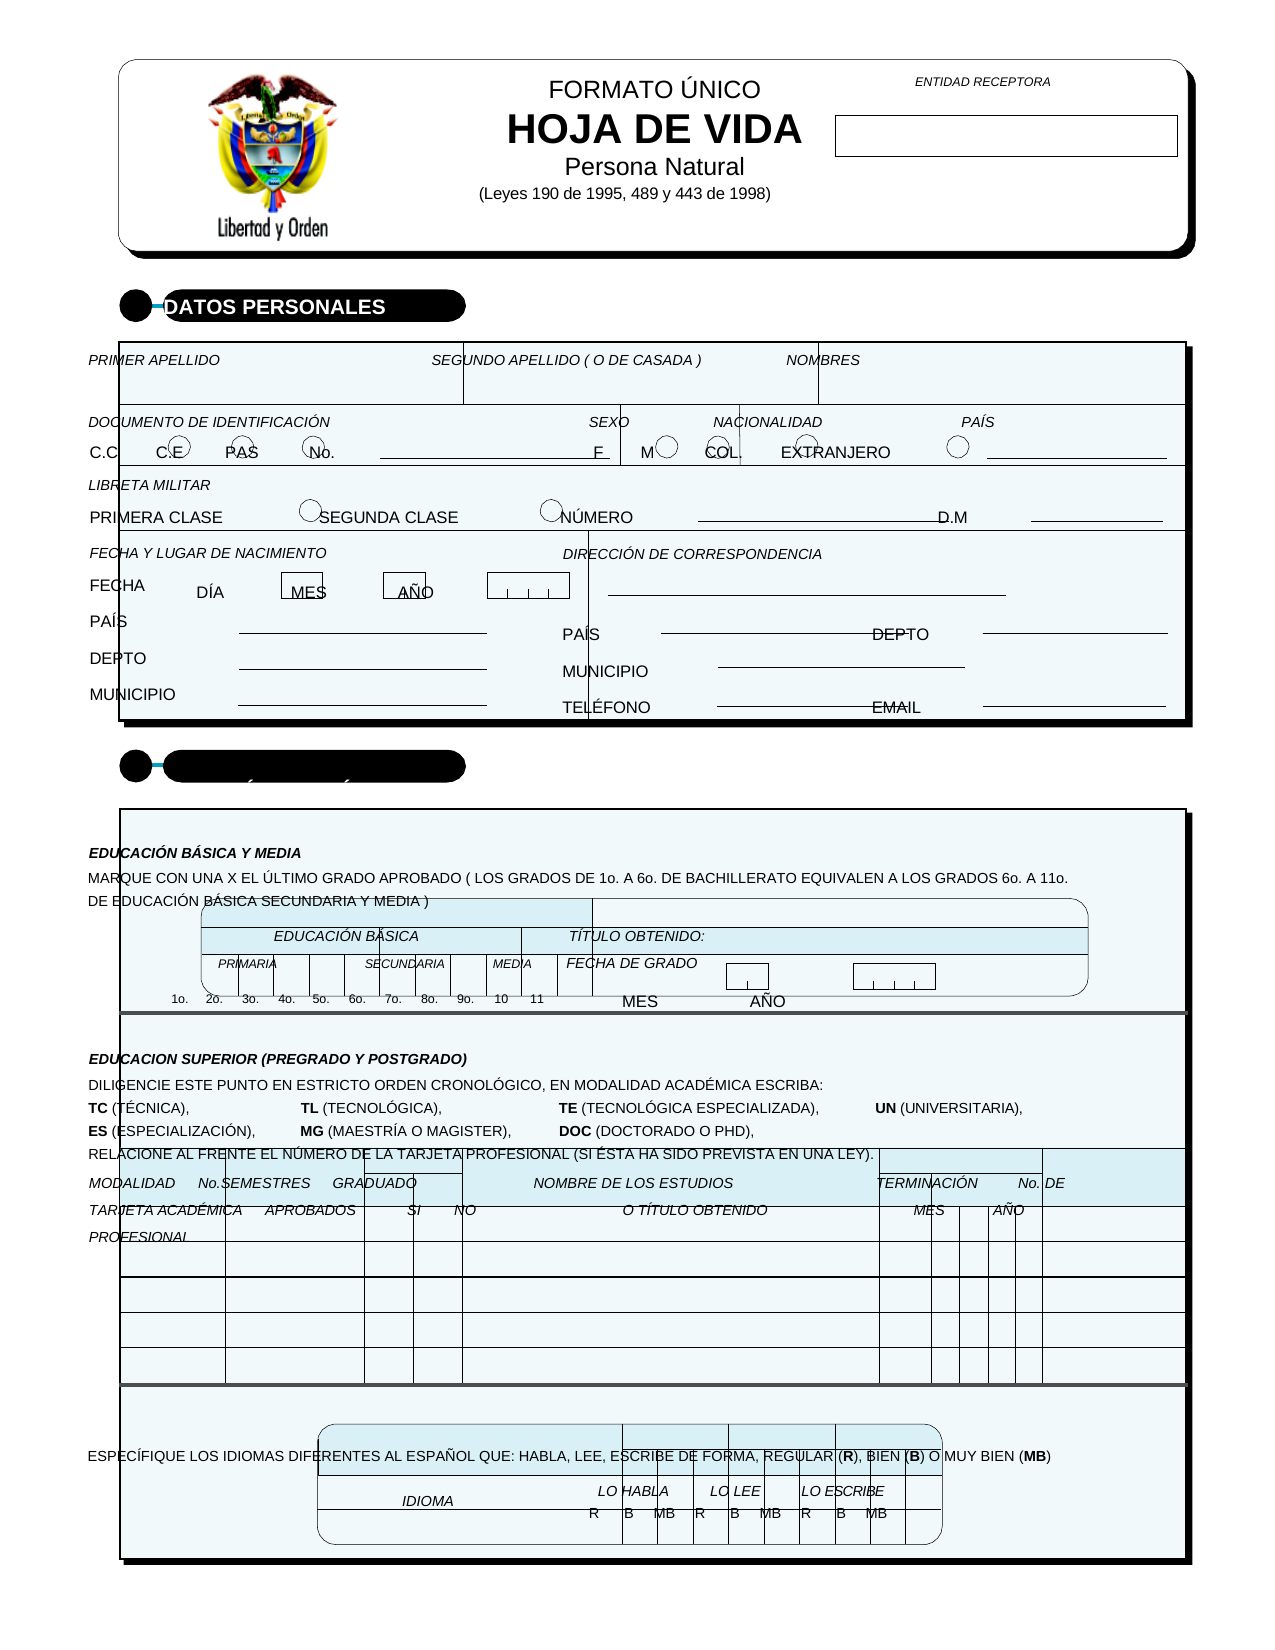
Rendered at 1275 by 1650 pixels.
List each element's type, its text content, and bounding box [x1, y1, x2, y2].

text ENTIDAD RECEPTORA [915, 76, 1200, 89]
text DOCUMENTO DE IDENTIFICACIÓN SEXO NACIONALIDAD PAÍS [88, 416, 1200, 431]
text RELACIONE AL FRENTE EL NÚMERO DE (SI ÉSTA HA SIDO PREVISTA EN UNA LEY). [88, 1147, 1200, 1162]
text FECHA Y LUGAR DE NACIMIENTO [89, 547, 333, 562]
text MES AÑO [622, 994, 1200, 1011]
text TELÉFONO EMAIL [562, 700, 1200, 717]
text LIBRETA MILITAR [88, 478, 1200, 493]
text IDIOMA [402, 1494, 461, 1509]
text TC (TÉCNICA), TL (TECNOLÓGICA), TE (TECNOLÓGICA ESPECIALIZADA), UN (UNIVERSITARIA), [88, 1101, 1200, 1116]
picture [203, 70, 342, 247]
text DÍA MES AÑO [196, 585, 441, 601]
text R B MB R B MB R B MB [588, 1507, 1200, 1521]
text MARQUE CON UNA X EL ÚLTIMO GRADO APROBADO ( LOS GRADOS DE 1o. A 6o. DE BACHILLERATO EQUIVALEN A LOS GRADOS 6o. A 11o. DE EDUCACIÓN BÁSICA SECUNDARIA Y MEDIA ) [88, 865, 1074, 911]
text DILIGENCIE ESTE PUNTO EN ESTRICTO ORDEN CRONOLÓGICO, EN MODALIDAD ACADÉMICA ESCRIBA: [88, 1078, 1200, 1093]
text LO HABLA LO LEE LO ESCRIBE [598, 1485, 1200, 1500]
text PRIMARIA SECUNDARIA MEDIA FECHA DE GRADO [218, 957, 1200, 971]
text 2 FORMACIÓN ACADÉMICA [87, 779, 1200, 804]
text EDUCACIÓN BÁSICA TÍTULO OBTENIDO: [274, 929, 1200, 944]
text PAÍS DEPTO [562, 627, 1200, 644]
text DIRECCIÓN DE CORRESPONDENCIA [563, 548, 1200, 562]
text EDUCACIÓN BÁSICA Y MEDIA [89, 847, 1200, 862]
text PRIMER APELLIDO SEGUNDO APELLIDO ( O DE CASADA ) NOMBRES [88, 354, 1200, 368]
text FORMATO ÚNICO [481, 75, 828, 104]
text C.C C.E PAS No. [89, 445, 338, 462]
text (Leyes 190 de 1995, 489 y 443 de 1998) [478, 186, 831, 202]
text PRIMERA CLASE SEGUNDA CLASE NÚMERO D.M [89, 510, 1200, 527]
text ES (ESPECIALIZACIÓN), MG (MAESTRÍA O MAGISTER), DOC (DOCTORADO O PHD), [88, 1124, 1200, 1139]
text ESPECÍFIQUE LOS IDIOMAS DIFERENTES AL ESPAÑOL QUE: HABLA, LEE, ESCRIBE DE FORMA, REGULAR (R), BIEN (B) O MUY BIEN (MB) [87, 1450, 1200, 1464]
text FECHA PAÍS DEPTO MUNICIPIO [89, 562, 187, 708]
text 1 DATOS PERSONALES [87, 294, 1200, 319]
text F M COL. EXTRANJERO [593, 445, 1200, 462]
text 1o. 2o. 3o. 4o. 5o. 6o. 7o. 8o. 9o. 10 11 [171, 993, 547, 1006]
text HOJA DE VIDA Persona Natural [481, 104, 828, 181]
text MUNICIPIO [562, 664, 1200, 680]
text EDUCACION SUPERIOR (PREGRADO Y POSTGRADO) [89, 1053, 1200, 1068]
text MODALIDAD No.SEMESTRES GRADUADO NOMBRE DE LOS ESTUDIOS TERMINACIÓN No. DE TARJETA ACADÉMICA APROBADOS SI NO O TÍTULO OBTENIDO MES AÑO PROFESIONAL [89, 1167, 1121, 1248]
